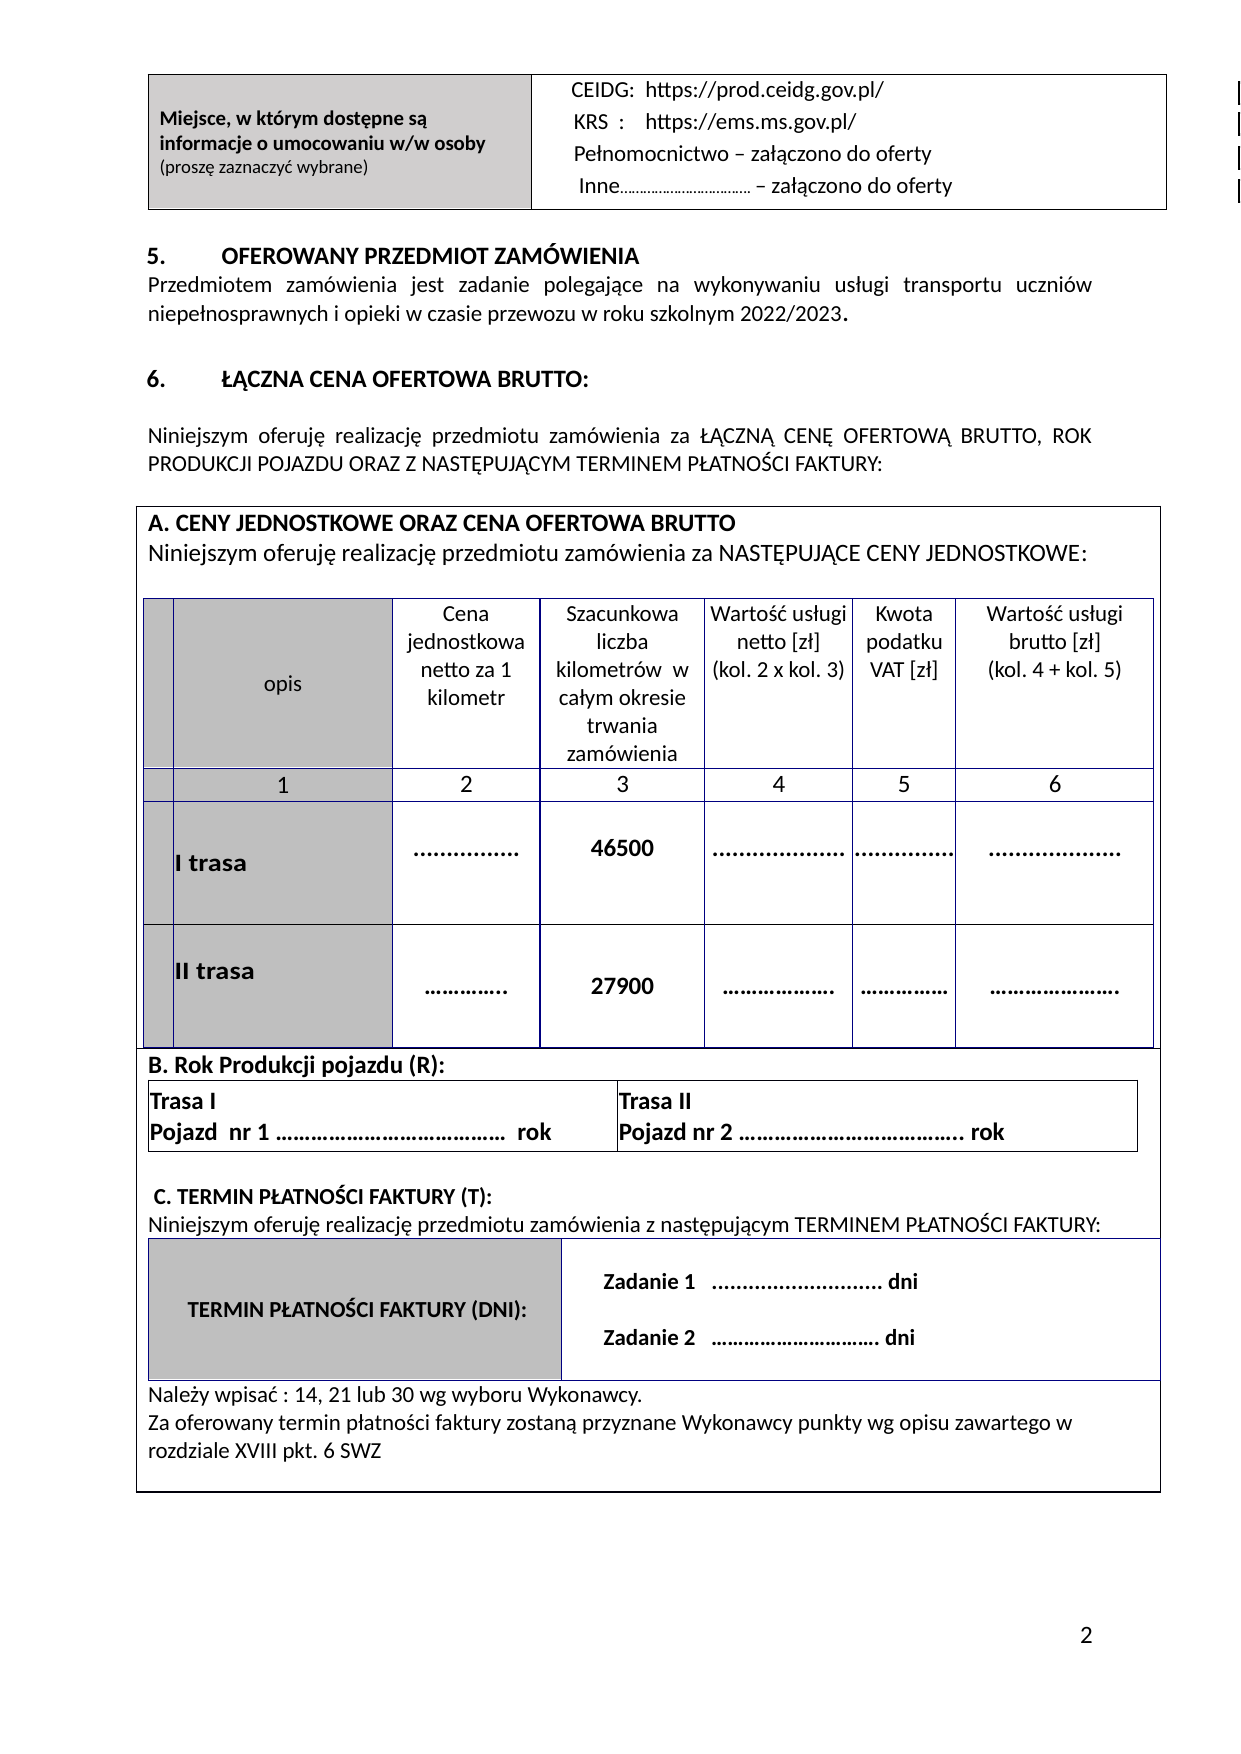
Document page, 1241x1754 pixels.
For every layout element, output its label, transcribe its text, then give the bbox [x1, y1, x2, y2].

table_cell CEIDG: https://prod.ceidg.gov.pl/ KRS : https://ems.ms.gov.pl/ Pełnomocnictwo – załączono do oferty Inne……………………………. – załączono do oferty [532, 75, 1166, 208]
table_cell Miejsce, w którym dostępne są informacje o umocowaniu w/w osoby (proszę zaznaczyć wybrane) [149, 75, 531, 208]
list ŁĄCZNA CENA OFERTOWA BRUTTO: [146, 363, 1093, 393]
table_cell B. Rok Produkcji pojazdu (R): C. TERMIN PŁATNOŚCI FAKTURY (T): Niniejszym oferuję realizację przedmiotu zamówienia z następującym TERMINEM PŁATNOŚCI FAKTURY: Należy wpisać : 14, 21 lub 30 wg wyboru Wykonawcy. Za oferowany termin płatności faktury zostaną przyznane Wykonawcy punkty wg opisu zawartego w rozdziale XVIII pkt. 6 SWZ [137, 1049, 1160, 1491]
list OFEROWANY PRZEDMIOT ZAMÓWIENIA [146, 240, 1093, 271]
text Przedmiotem zamówienia jest zadanie polegające na wykonywaniu usługi transportu uczniów niepełnosprawnych i opieki w czasie przewozu w roku szkolnym 2022/2023. [148, 271, 1093, 327]
text Niniejszym oferuję realizację przedmiotu zamówienia za ŁĄCZNĄ CENĘ OFERTOWĄ BRUTTO, ROK PRODUKCJI POJAZDU ORAZ Z NASTĘPUJĄCYM TERMINEM PŁATNOŚCI FAKTURY: [148, 422, 1093, 478]
table_header A. CENY JEDNOSTKOWE ORAZ CENA OFERTOWA BRUTTO Niniejszym oferuję realizację przedmiotu zamówienia za NASTĘPUJĄCE CENY JEDNOSTKOWE**nia za ŁĄCZNĄ CENĘ OFERTOWĄ**riumma w rozdziale III SIWZmacją o podstawie do dysponowania tymi osobami, konania zamówienia, a: [137, 507, 1160, 1048]
